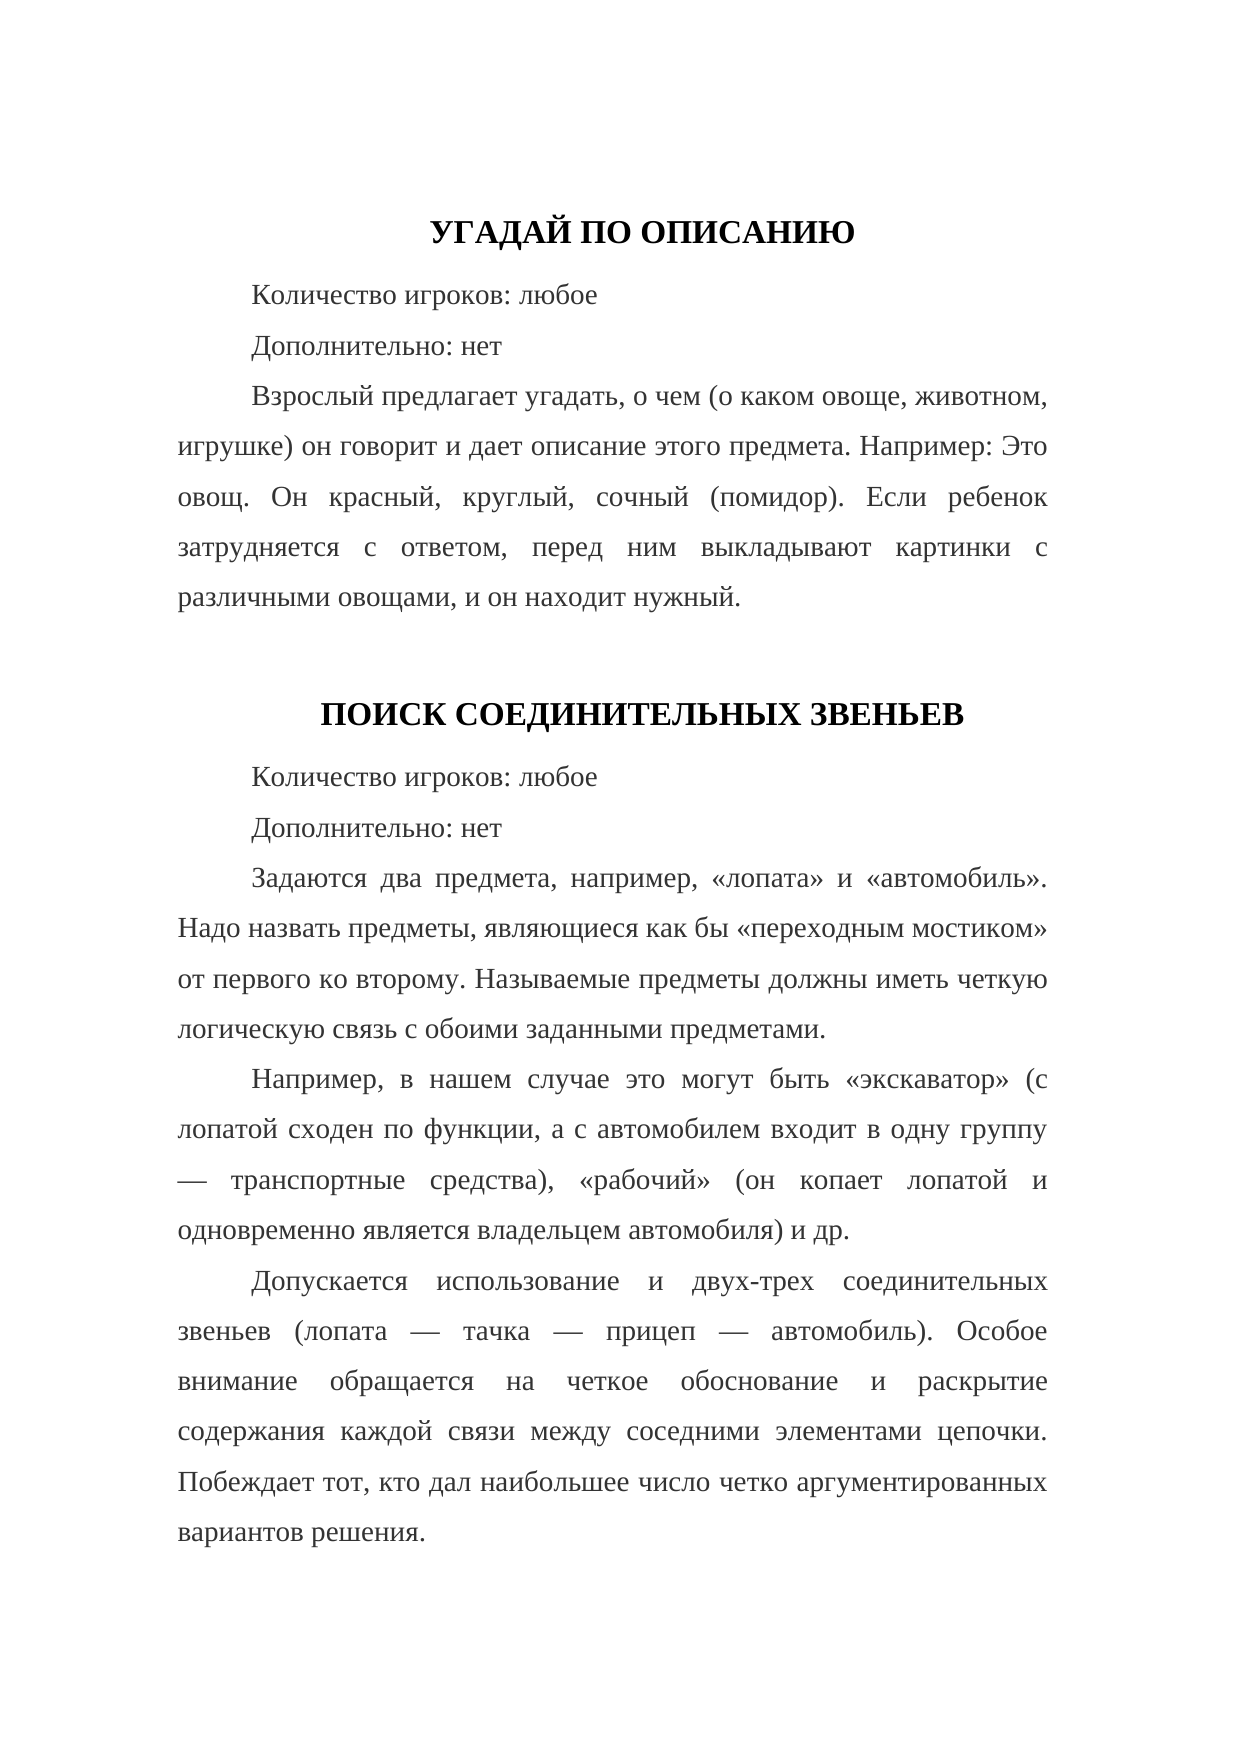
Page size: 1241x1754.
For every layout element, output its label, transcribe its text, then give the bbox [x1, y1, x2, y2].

text Дополнительно: нет [177, 328, 1048, 361]
text Задаются два предмета, например, «лопата» и «автомобиль». Надо назвать предметы, являющиеся как бы «переходным мостиком» от первого ко второму. Называемые предметы должны иметь четкую логическую связь с обоими заданными предметами. [177, 860, 1048, 1044]
text Взрослый предлагает угадать, о чем (о каком овоще, животном, игрушке) он говорит и дает описание этого предмета. Например: Это овощ. Он красный, круглый, сочный (помидор). Если ребенок затрудняется с ответом, перед ним выкладывают картинки с различными овощами, и он находит нужный. [177, 378, 1048, 613]
text УГАДАЙ ПО ОПИСАНИЮ [177, 213, 1107, 251]
text Например, в нашем случае это могут быть «экскаватор» (с лопатой сходен по функции, а с автомобилем входит в одну группу — транспортные средства), «рабочий» (он копает лопатой и одновременно является владельцем автомобиля) и др. [177, 1061, 1048, 1246]
text Количество игроков: любое [177, 277, 1048, 311]
text ПОИСК СОЕДИНИТЕЛЬНЫХ ЗВЕНЬЕВ [177, 694, 1107, 733]
text Дополнительно: нет [177, 810, 1048, 843]
text Количество игроков: любое [177, 759, 1048, 793]
text Допускается использование и двух-трех соединительных звеньев (лопата — тачка — прицеп — автомобиль). Особое внимание обращается на четкое обоснование и раскрытие содержания каждой связи между соседними элементами цепочки. Побеждает тот, кто дал наибольшее число четко аргументированных вариантов решения. [177, 1263, 1048, 1548]
